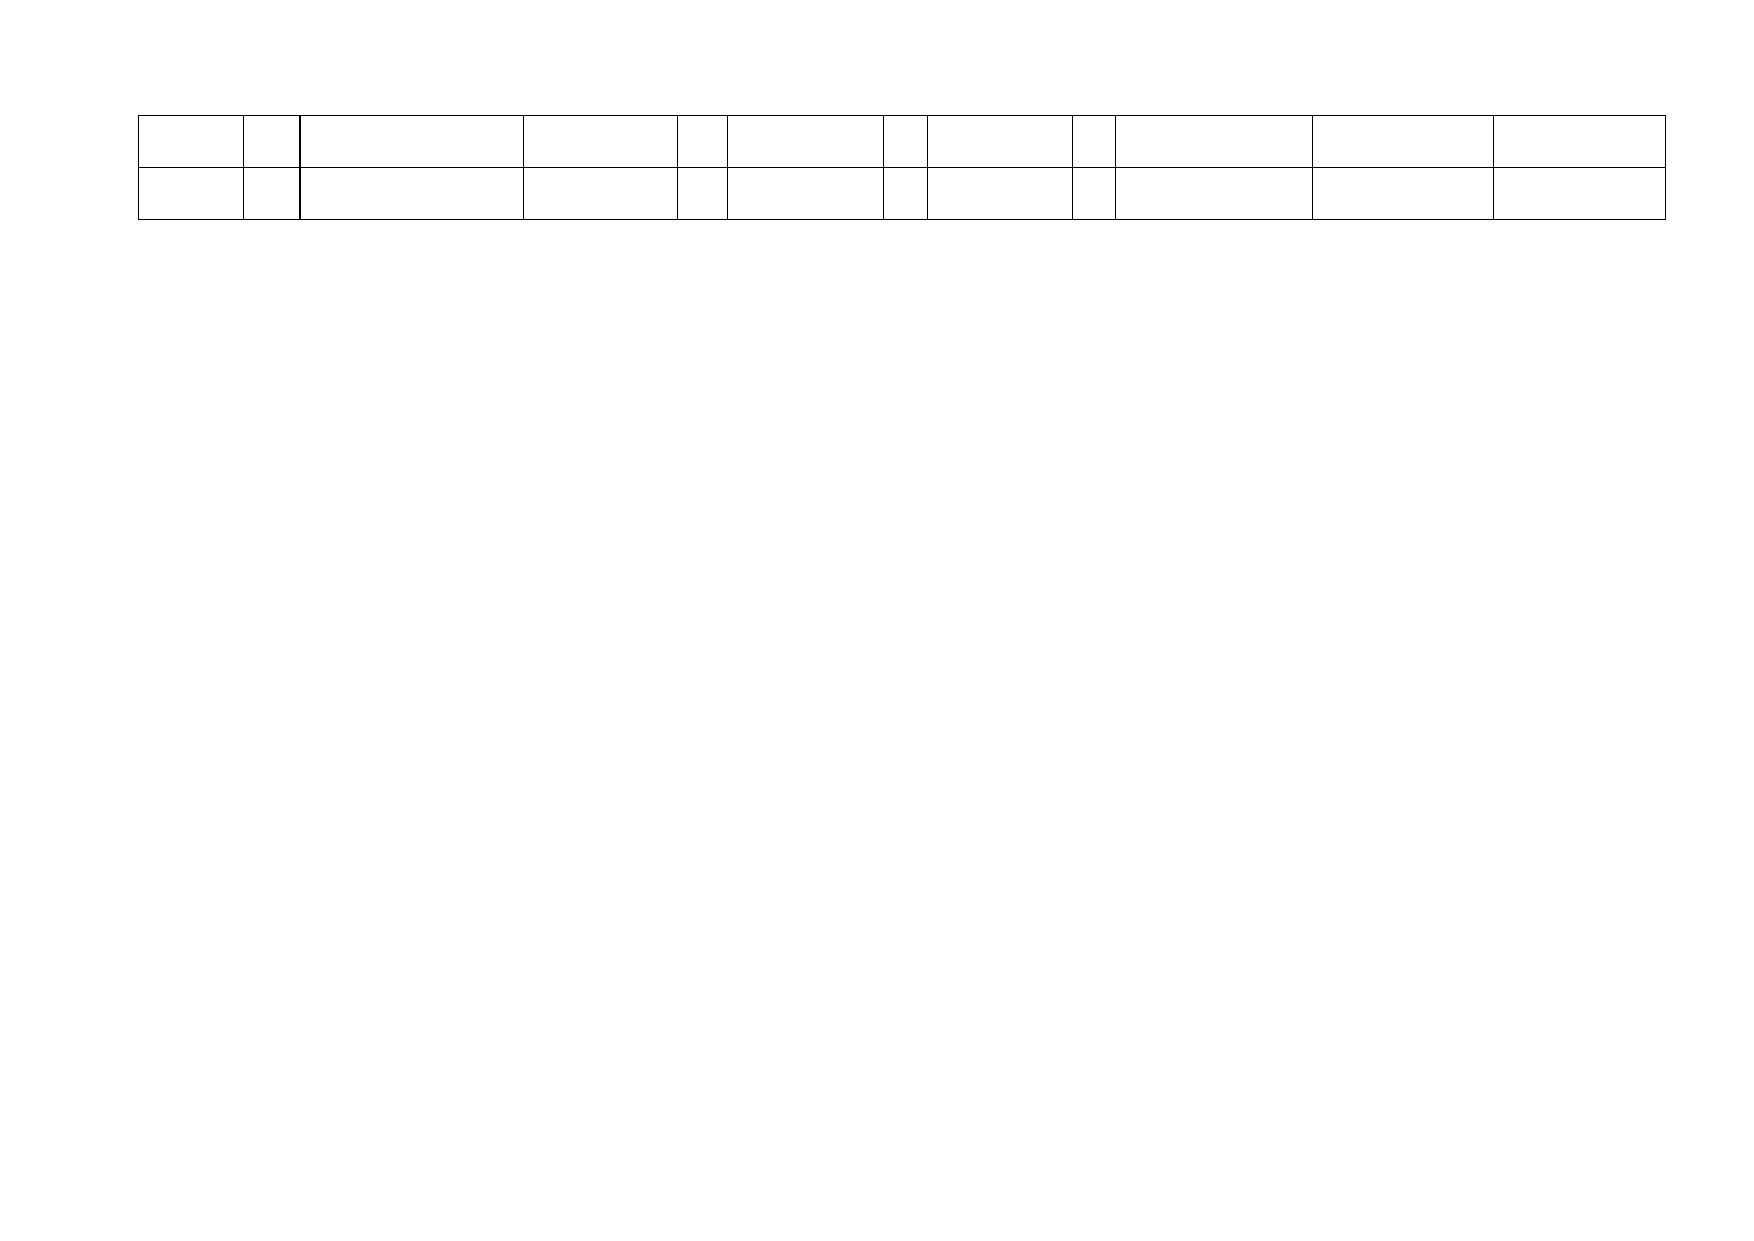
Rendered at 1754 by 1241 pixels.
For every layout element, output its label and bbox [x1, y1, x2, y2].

table_cell [678, 168, 727, 219]
table_cell [1494, 116, 1665, 167]
table_cell [1073, 168, 1115, 219]
table_cell [244, 116, 299, 167]
table_cell [728, 116, 883, 167]
table_cell [524, 168, 677, 219]
table_cell [301, 168, 523, 219]
table_cell [301, 116, 523, 167]
table_cell [1494, 168, 1665, 219]
table_cell [928, 168, 1072, 219]
table_cell [884, 168, 927, 219]
table_cell [524, 116, 677, 167]
table_cell [728, 168, 883, 219]
table_cell [1116, 168, 1312, 219]
table_cell [244, 168, 299, 219]
table_cell [1073, 116, 1115, 167]
table_cell [139, 116, 243, 167]
table_cell [1313, 116, 1493, 167]
table_cell [1116, 116, 1312, 167]
table_cell [139, 168, 243, 219]
table_cell [928, 116, 1072, 167]
table_cell [1313, 168, 1493, 219]
table_cell [884, 116, 927, 167]
table_cell [678, 116, 727, 167]
